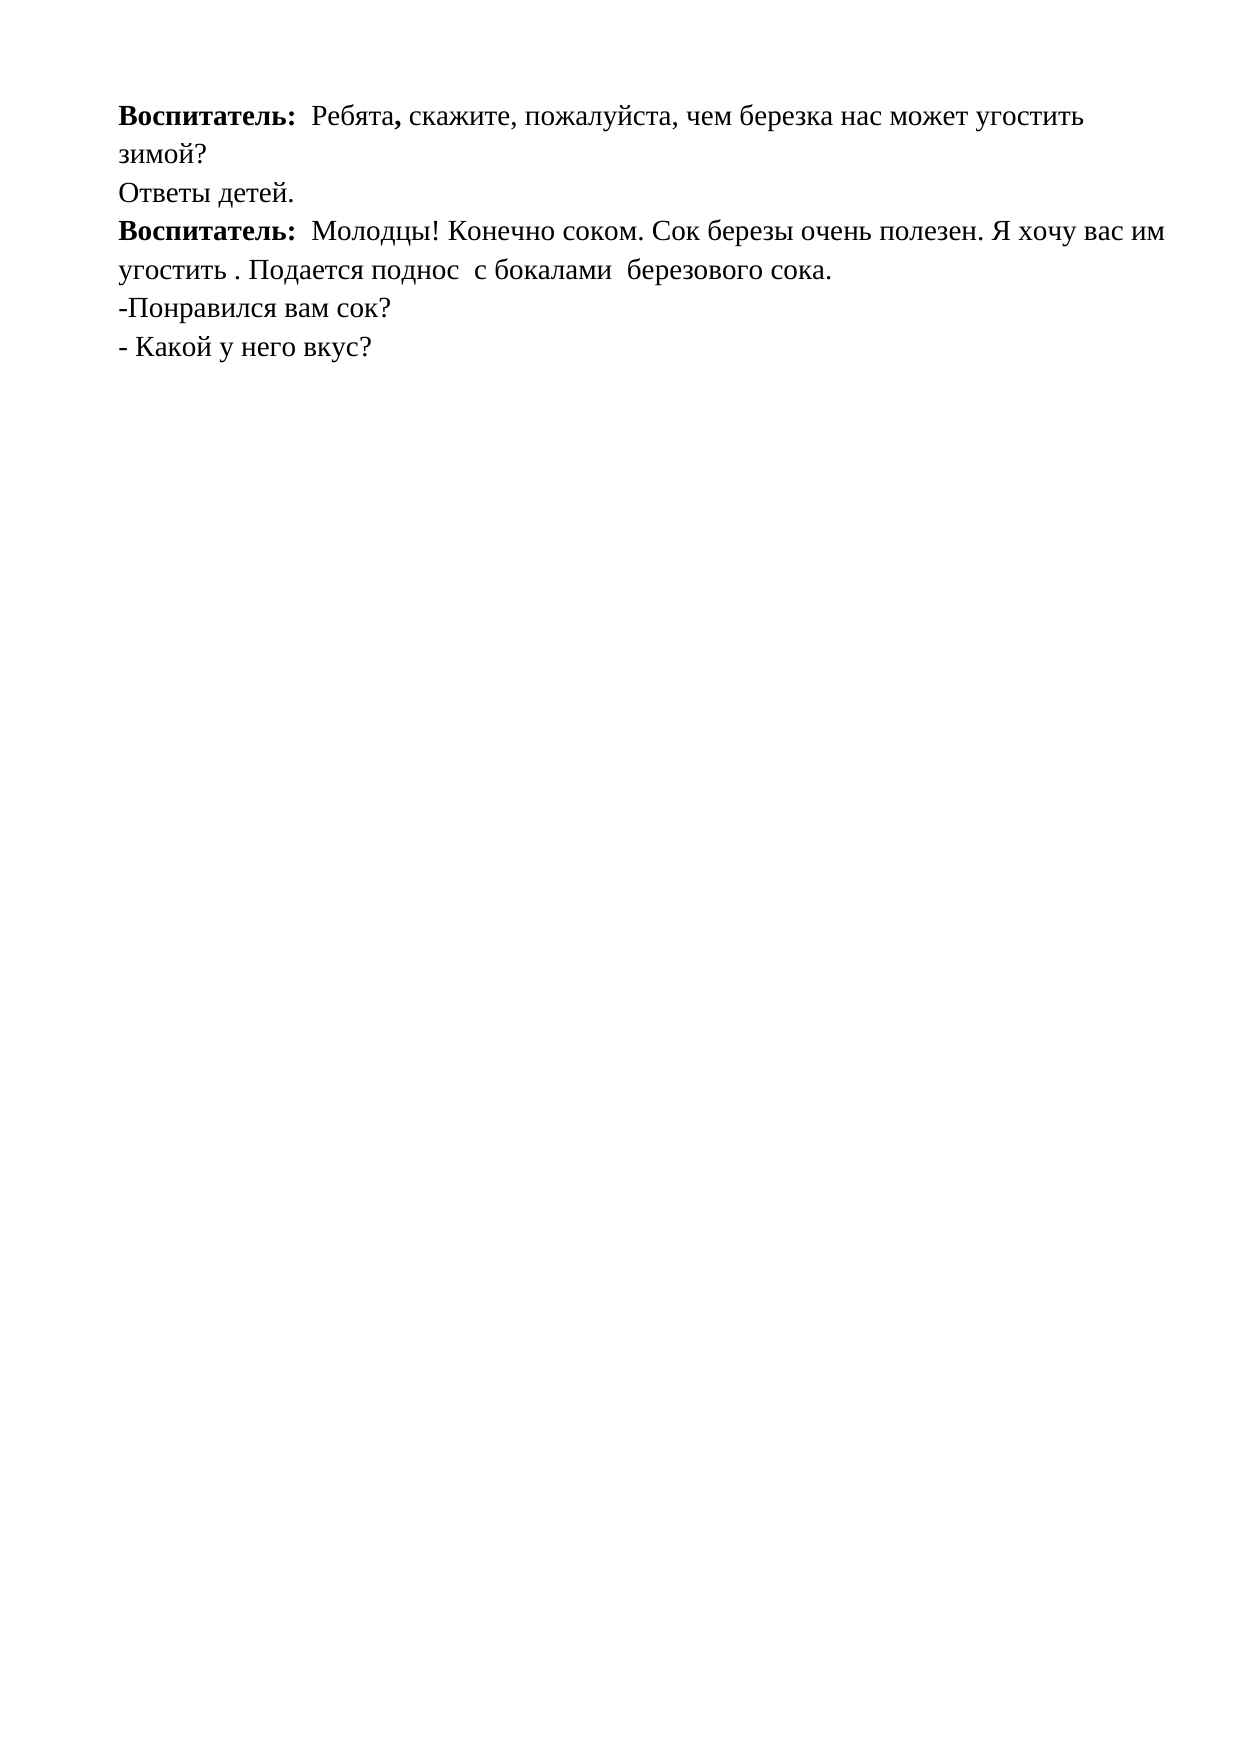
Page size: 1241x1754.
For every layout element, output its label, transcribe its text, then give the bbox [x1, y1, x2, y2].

text - Какой у него вкус? [118, 329, 1167, 362]
text Воспитатель: Молодцы! Конечно соком. Сок березы очень полезен. Я хочу вас им угостить . Подается поднос с бокалами березового сока. [118, 213, 1167, 285]
text Ответы детей. [118, 175, 1167, 208]
text Воспитатель: Ребята, скажите, пожалуйста, чем березка нас может угостить зимой? [118, 98, 1167, 170]
text -Понравился вам сок? [118, 290, 1167, 324]
